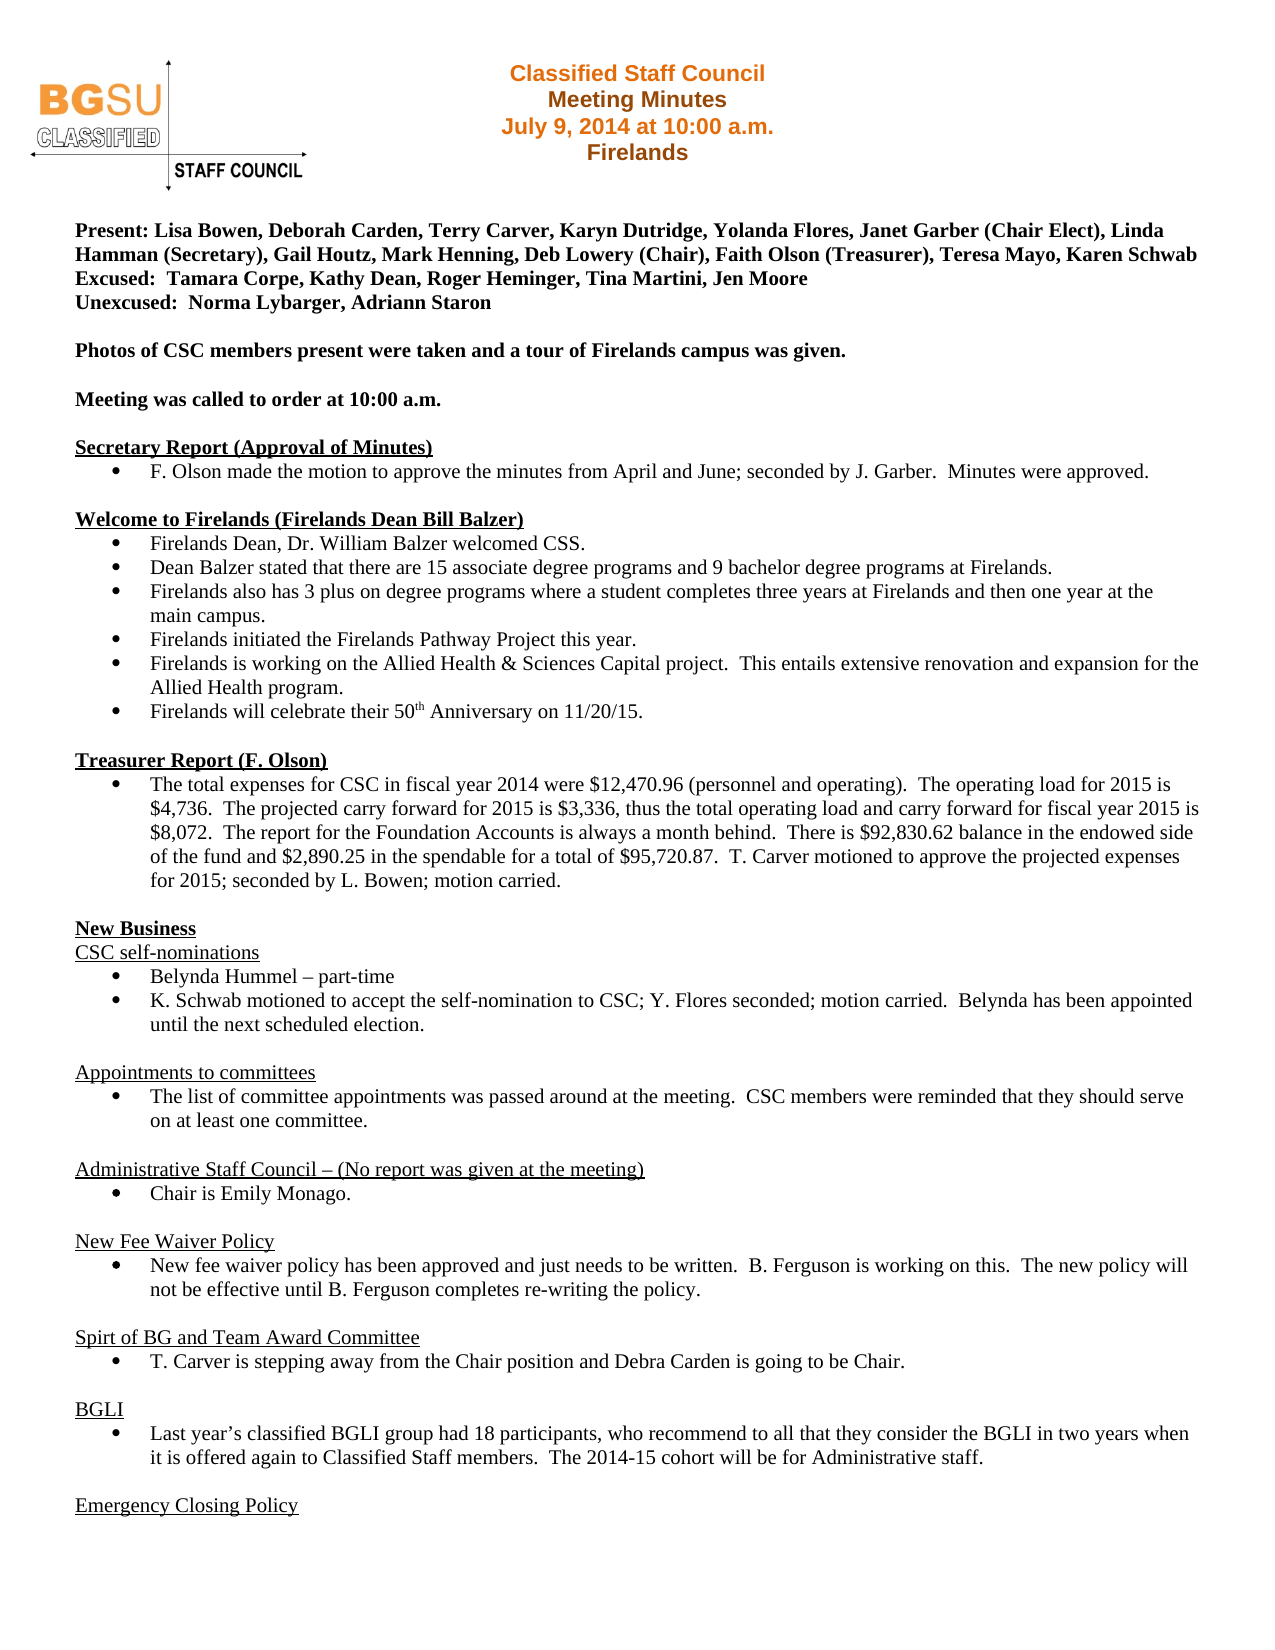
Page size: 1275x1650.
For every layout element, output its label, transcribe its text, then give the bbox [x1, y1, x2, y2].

text New Business [75, 916, 1200, 940]
text Appointments to committees [75, 1060, 1200, 1084]
list Firelands will celebrate their 50th Anniversary on 11/20/15. [112, 699, 1200, 723]
list New fee waiver policy has been approved and just needs to be written. B. Ferguson is working on this. The new policy will not be effective until B. Ferguson completes re-writing the policy. [112, 1253, 1200, 1301]
list F. Olson made the motion to approve the minutes from April and June; seconded by J. Garber. Minutes were approved. [112, 459, 1200, 483]
list Firelands is working on the Allied Health & Sciences Capital project. This entails extensive renovation and expansion for the Allied Health program. [112, 651, 1200, 699]
text Administrative Staff Council – (No report was given at the meeting) [75, 1157, 1200, 1181]
text New Fee Waiver Policy [75, 1229, 1200, 1253]
text Unexcused: Norma Lybarger, Adriann Staron [75, 290, 1200, 314]
text BGLI [75, 1397, 1200, 1421]
list K. Schwab motioned to accept the self-nomination to CSC; Y. Flores seconded; motion carried. Belynda has been appointed until the next scheduled election. [112, 988, 1200, 1036]
list The list of committee appointments was passed around at the meeting. CSC members were reminded that they should serve on at least one committee. [112, 1084, 1200, 1132]
list Dean Balzer stated that there are 15 associate degree programs and 9 bachelor degree programs at Firelands. [112, 555, 1200, 579]
list Chair is Emily Monago. [112, 1181, 1200, 1205]
text Secretary Report (Approval of Minutes) [75, 435, 1200, 459]
list Firelands also has 3 plus on degree programs where a student completes three years at Firelands and then one year at the main campus. [112, 579, 1200, 627]
list Belynda Hummel – part-time [112, 964, 1200, 988]
text Treasurer Report (F. Olson) [75, 747, 1200, 772]
list Firelands Dean, Dr. William Balzer welcomed CSS. [112, 531, 1200, 555]
text CSC self-nominations [75, 940, 1200, 964]
text Spirt of BG and Team Award Committee [75, 1325, 1200, 1349]
list The total expenses for CSC in fiscal year 2014 were $12,470.96 (personnel and operating). The operating load for 2015 is $4,736. The projected carry forward for 2015 is $3,336, thus the total operating load and carry forward for fiscal year 2015 is $8,072. The report for the Foundation Accounts is always a month behind. There is $92,830.62 balance in the endowed side of the fund and $2,890.25 in the spendable for a total of $95,720.87. T. Carver motioned to approve the projected expenses for 2015; seconded by L. Bowen; motion carried. [112, 772, 1200, 892]
text Excused: Tamara Corpe, Kathy Dean, Roger Heminger, Tina Martini, Jen Moore [75, 266, 1200, 290]
text Photos of CSC members present were taken and a tour of Firelands campus was given. [75, 338, 1200, 362]
list Firelands initiated the Firelands Pathway Project this year. [112, 627, 1200, 651]
text Meeting was called to order at 10:00 a.m. [75, 387, 1200, 411]
text Emergency Closing Policy [75, 1493, 1200, 1517]
list Last year’s classified BGLI group had 18 participants, who recommend to all that they consider the BGLI in two years when it is offered again to Classified Staff members. The 2014-15 cohort will be for Administrative staff. [112, 1421, 1200, 1469]
subtitle Present: Lisa Bowen, Deborah Carden, Terry Carver, Karyn Dutridge, Yolanda Flores, Janet Garber (Chair Elect), Linda Hamman (Secretary), Gail Houtz, Mark Henning, Deb Lowery (Chair), Faith Olson (Treasurer), Teresa Mayo, Karen Schwab [75, 218, 1200, 266]
text Welcome to Firelands (Firelands Dean Bill Balzer) [75, 507, 1200, 531]
picture [25, 55, 309, 193]
list T. Carver is stepping away from the Chair position and Debra Carden is going to be Chair. [112, 1349, 1200, 1373]
